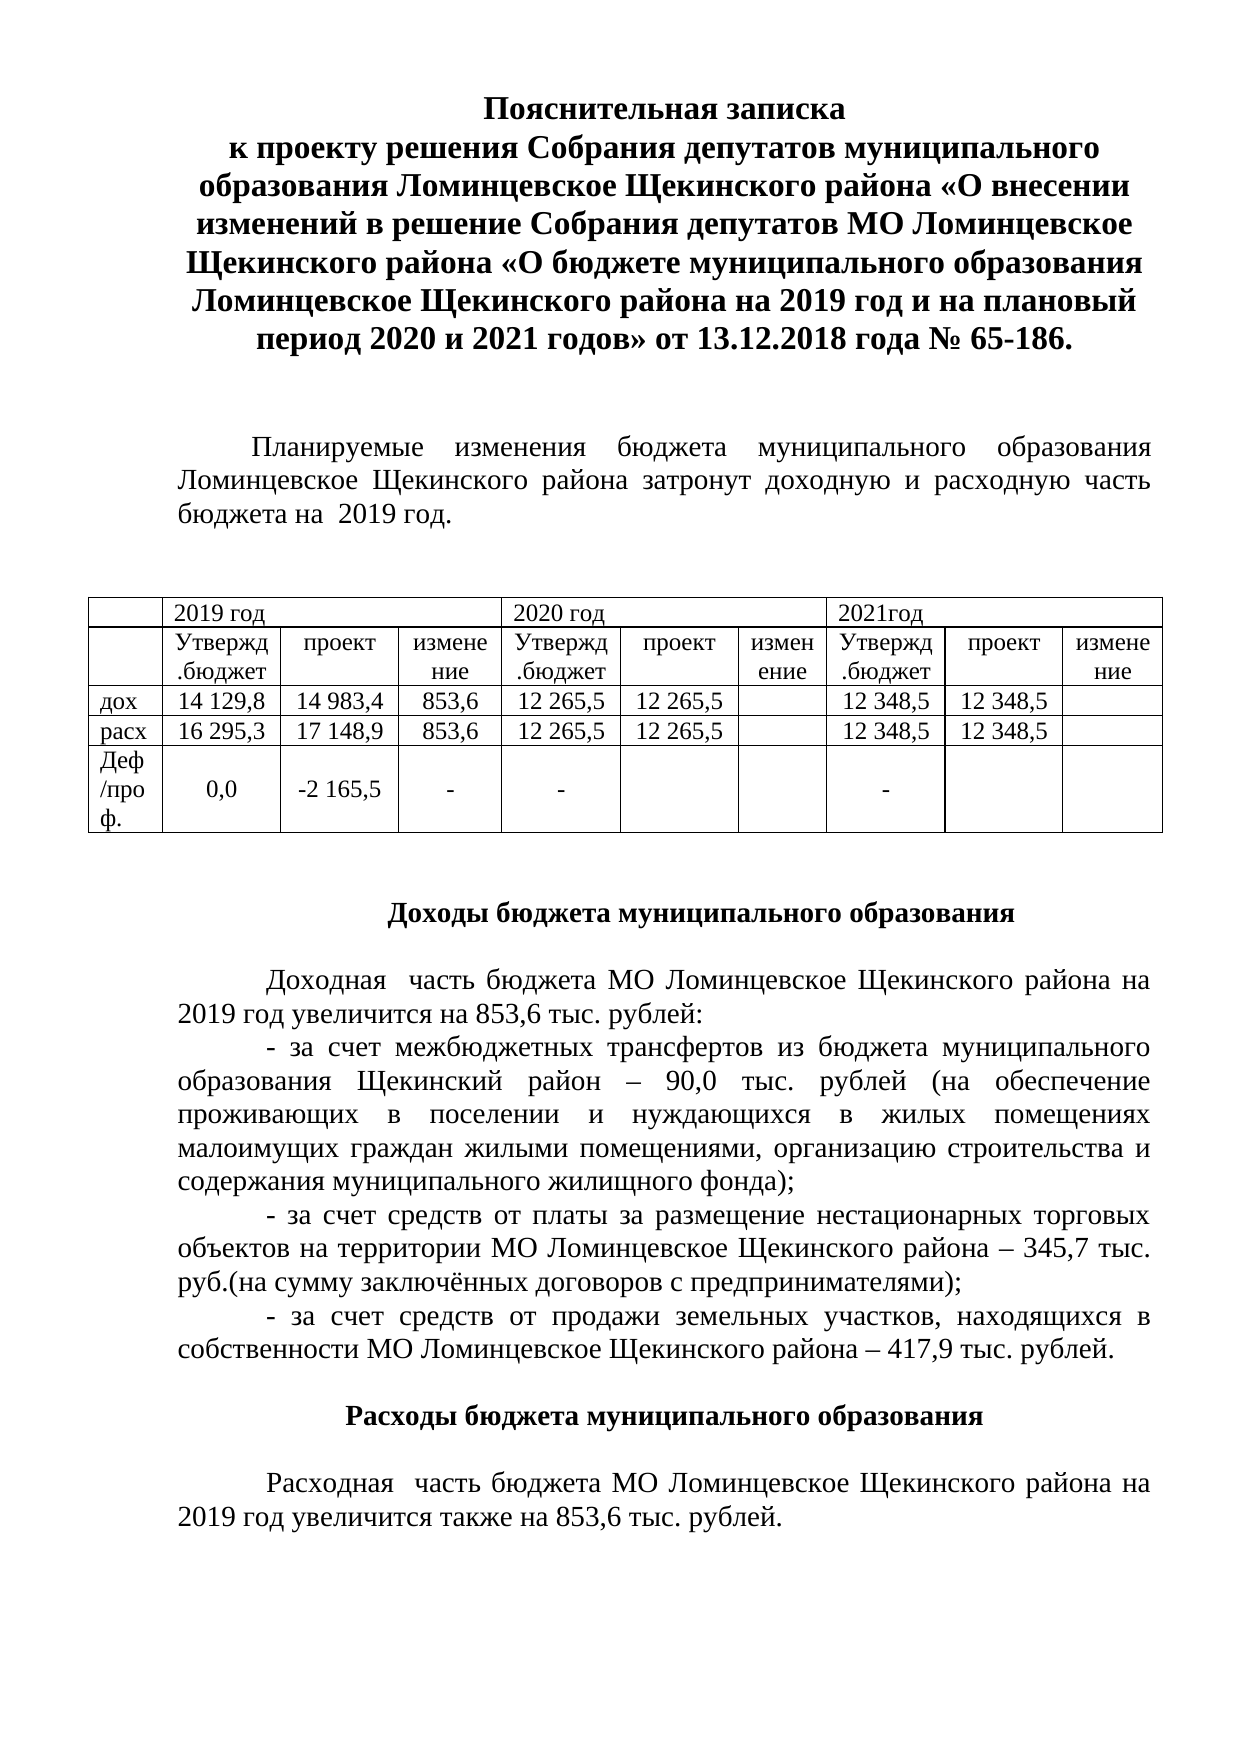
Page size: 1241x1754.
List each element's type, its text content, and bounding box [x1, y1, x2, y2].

table_cell проект [621, 628, 738, 685]
table_cell - [502, 746, 620, 832]
table_cell Деф /проф. [89, 746, 162, 832]
table_cell изменение [1063, 628, 1162, 685]
text - за счет средств от платы за размещение нестационарных торговых объектов на территории МО Ломинцевское Щекинского района – 345,7 тыс. руб.(на сумму заключённых договоров с предпринимателями); [177, 1197, 1152, 1298]
table_header 2020 год [502, 598, 826, 626]
table_cell проект [281, 628, 398, 685]
table_cell изменение [739, 628, 826, 685]
table_cell [1063, 686, 1162, 715]
table_cell [946, 746, 1062, 832]
table_cell 853,6 [399, 686, 501, 715]
table_header 2019 год [163, 598, 501, 626]
table_cell [739, 686, 826, 715]
table_cell изменение [399, 628, 501, 685]
table_cell 14 983,4 [281, 686, 398, 715]
table_cell проект [946, 628, 1062, 685]
text к проекту решения Собрания депутатов муниципального образования Ломинцевское Щекинского района «О внесении изменений в решение Собрания депутатов МО Ломинцевское Щекинского района «О бюджете муниципального образования Ломинцевское Щекинского района на 2019 год и на плановый период 2020 и 2021 годов» от 13.12.2018 года № 65-186. [177, 127, 1152, 357]
table_cell [621, 746, 738, 832]
table_cell - [399, 746, 501, 832]
table_cell Утвержд.бюджет [502, 628, 620, 685]
table_cell 12 348,5 [827, 716, 944, 744]
text Доходы бюджета муниципального образования [177, 895, 1152, 929]
table_cell расх [89, 716, 162, 744]
text Доходная часть бюджета МО Ломинцевское Щекинского района на 2019 год увеличится на 853,6 тыс. рублей: [177, 962, 1152, 1029]
text Пояснительная записка [177, 89, 1152, 127]
table_cell 14 129,8 [163, 686, 280, 715]
table_cell 17 148,9 [281, 716, 398, 744]
table_cell 12 265,5 [621, 686, 738, 715]
table_cell [1063, 716, 1162, 744]
table_cell 12 265,5 [502, 716, 620, 744]
table_cell Утвержд.бюджет [827, 628, 944, 685]
table_cell [89, 628, 162, 685]
table_cell 853,6 [399, 716, 501, 744]
table_cell [1063, 746, 1162, 832]
table_cell [739, 746, 826, 832]
table_cell 12 348,5 [946, 686, 1062, 715]
table_cell 12 265,5 [621, 716, 738, 744]
table_cell 16 295,3 [163, 716, 280, 744]
table_cell 0,0 [163, 746, 280, 832]
table_cell -2 165,5 [281, 746, 398, 832]
table_cell [739, 716, 826, 744]
table_cell дох [89, 686, 162, 715]
text - за счет средств от продажи земельных участков, находящихся в собственности МО Ломинцевское Щекинского района – 417,9 тыс. рублей. [177, 1298, 1152, 1365]
text Расходы бюджета муниципального образования [177, 1398, 1152, 1432]
text Расходная часть бюджета МО Ломинцевское Щекинского района на 2019 год увеличится также на 853,6 тыс. рублей. [177, 1465, 1152, 1532]
text Планируемые изменения бюджета муниципального образования Ломинцевское Щекинского района затронут доходную и расходную часть бюджета на 2019 год. [177, 429, 1152, 529]
table_cell - [827, 746, 944, 832]
table_cell Утвержд.бюджет [163, 628, 280, 685]
table_cell 12 348,5 [827, 686, 944, 715]
table_header [89, 598, 162, 626]
table_cell 12 265,5 [502, 686, 620, 715]
table_cell 12 348,5 [946, 716, 1062, 744]
table_header 2021год [827, 598, 1162, 626]
text - за счет межбюджетных трансфертов из бюджета муниципального образования Щекинский район – 90,0 тыс. рублей (на обеспечение проживающих в поселении и нуждающихся в жилых помещениях малоимущих граждан жилыми помещениями, организацию строительства и содержания муниципального жилищного фонда); [177, 1029, 1152, 1197]
